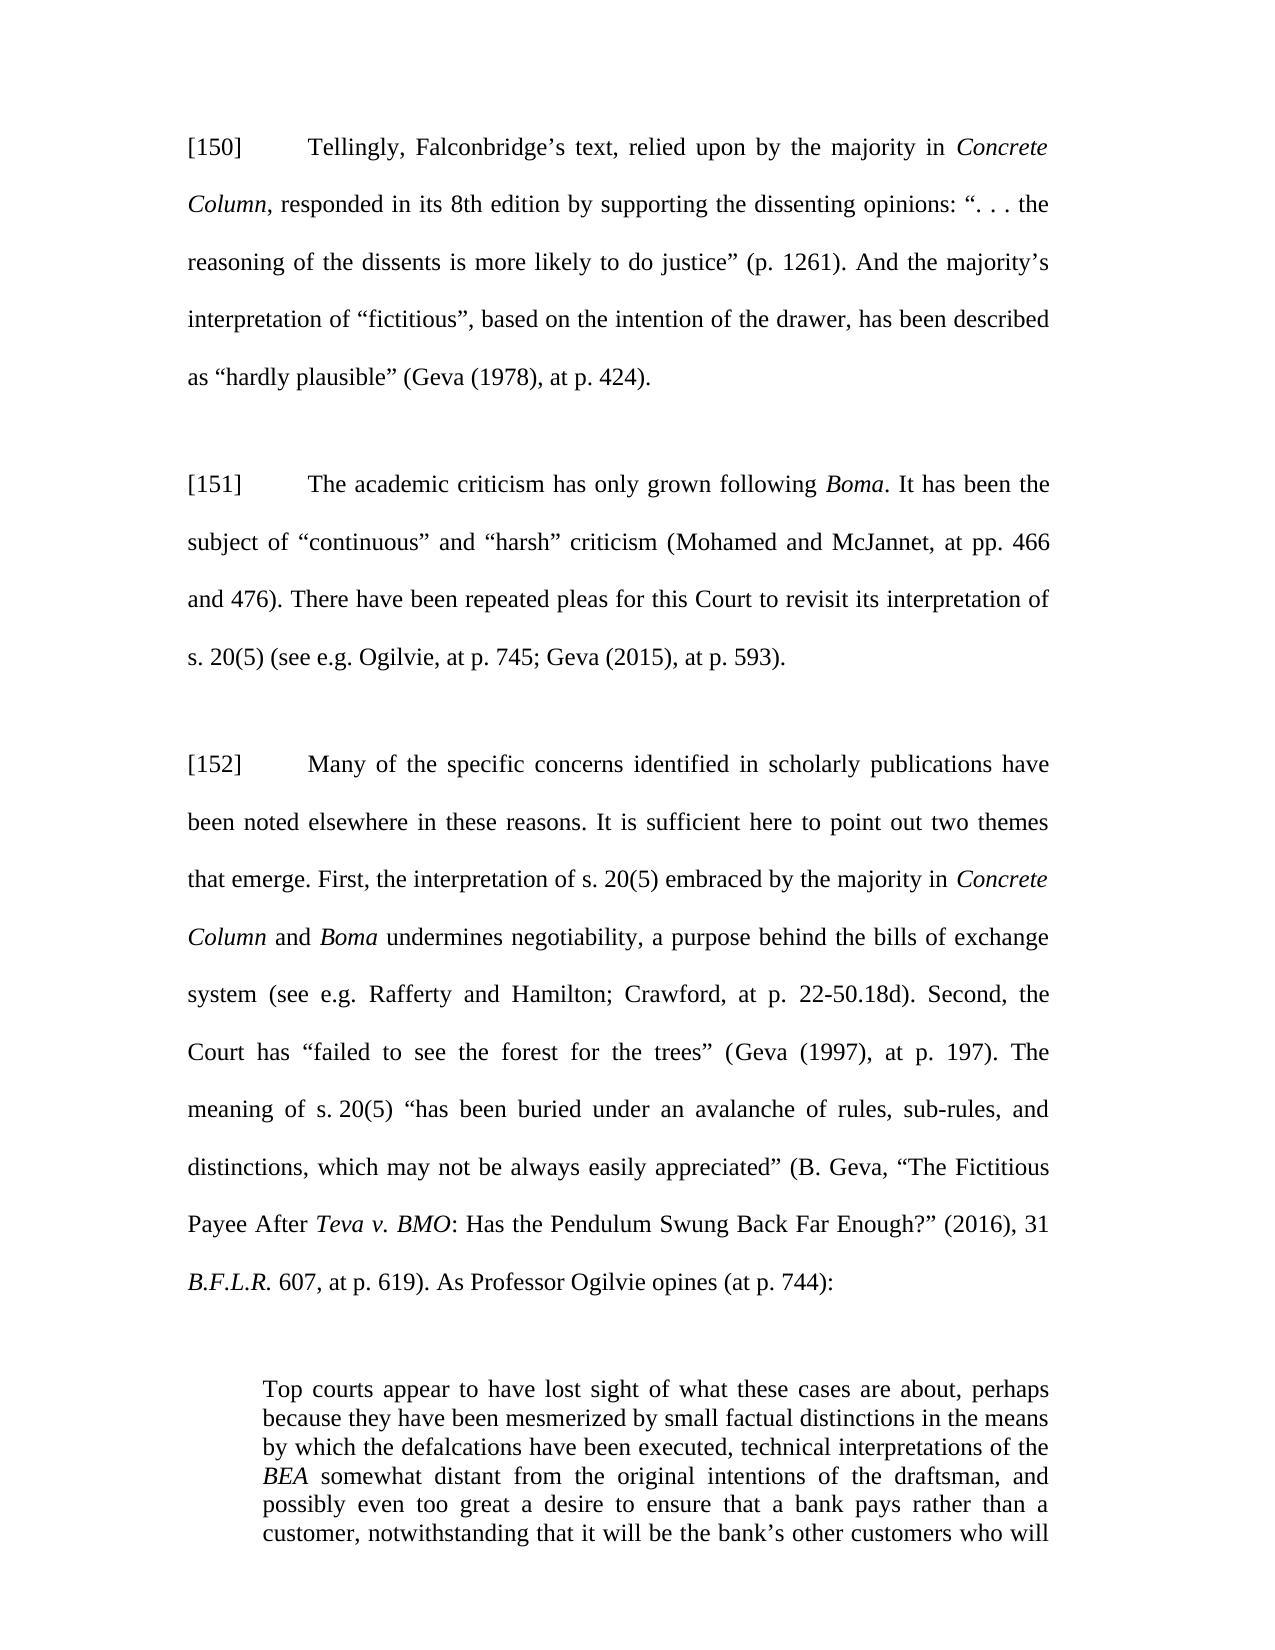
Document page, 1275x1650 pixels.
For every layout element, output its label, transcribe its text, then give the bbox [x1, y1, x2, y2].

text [262, 1374, 1050, 1547]
text The academic criticism has only grown following Boma. It has been the subject of “continuous” and “harsh” criticism (Mohamed and McJannet, at pp. 466 and 476). There have been repeated pleas for this Court to revisit its interpretation of s. 20(5) (see e.g. Ogilvie, at p. 745; Geva (2015), at p. 593). [187, 469, 1050, 671]
text Tellingly, Falconbridge’s text, relied upon by the majority in Concrete Column, responded in its 8th edition by supporting the dissenting opinions: “. . . the reasoning of the dissents is more likely to do justice” (p. 1261). And the majority’s interpretation of “fictitious”, based on the intention of the drawer, has been described as “hardly plausible” (Geva (1978), at p. 424). [187, 132, 1050, 391]
text Many of the specific concerns identified in scholarly publications have been noted elsewhere in these reasons. It is sufficient here to point out two themes that emerge. First, the interpretation of s. 20(5) embraced by the majority in Concrete Column and Boma undermines negotiability, a purpose behind the bills of exchange system (see e.g. Rafferty and Hamilton; Crawford, at p. 22-50.18d). Second, the Court has “failed to see the forest for the trees” (Geva (1997), at p. 197). The meaning of s. 20(5) “has been buried under an avalanche of rules, sub-rules, and distinctions, which may not be always easily appreciated” (B. Geva, “The Fictitious Payee After Teva v. BMO: Has the Pendulum Swung Back Far Enough?” (2016), 31 B.F.L.R. 607, at p. 619). As Professor Ogilvie opines (at p. 744): [187, 749, 1050, 1296]
